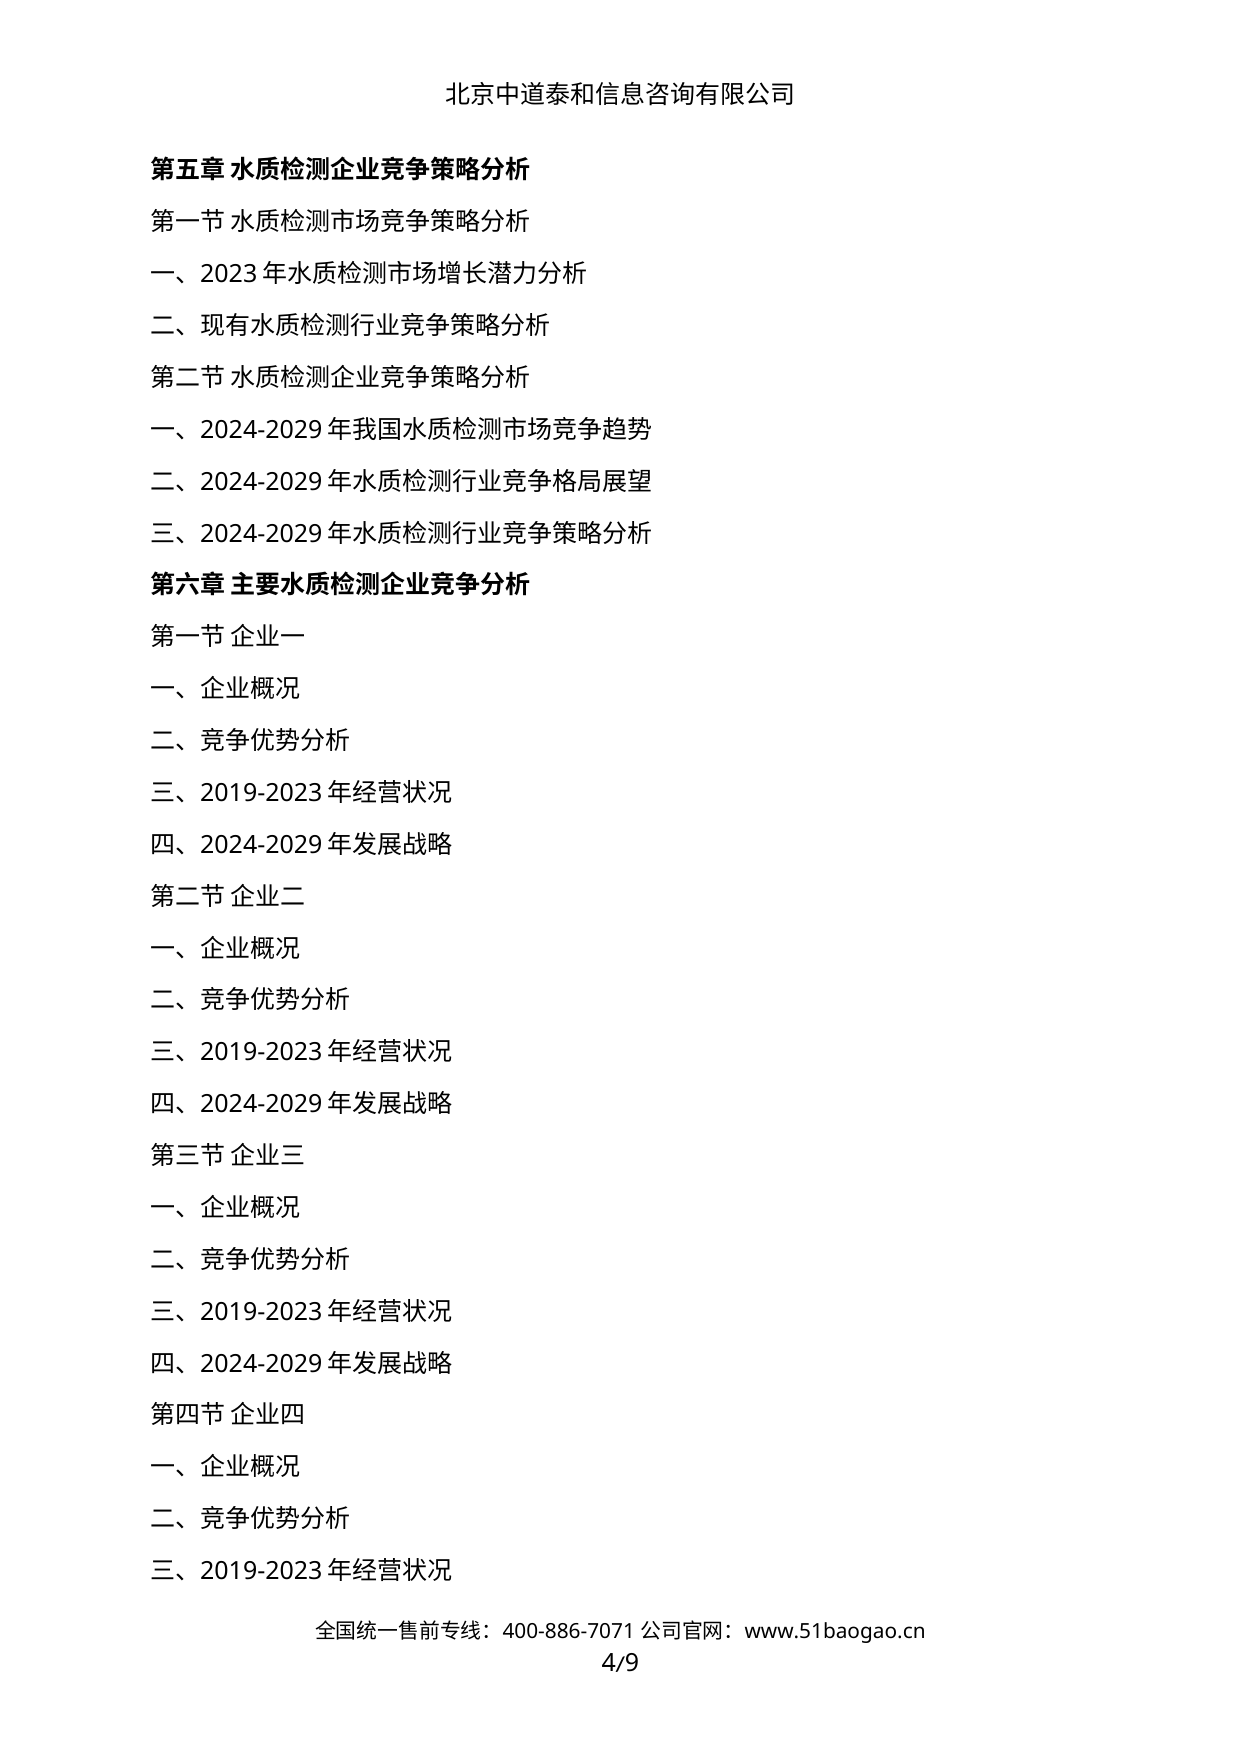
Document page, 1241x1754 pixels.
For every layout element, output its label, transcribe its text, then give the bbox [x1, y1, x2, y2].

text 第六章 主要水质检测企业竞争分析 [150, 565, 1090, 601]
text 二、竞争优势分析 [150, 721, 1090, 757]
text 四、2024-2029年发展战略 [150, 1343, 1090, 1379]
text 第一节 企业一 [150, 617, 1090, 653]
text 三、2024-2029年水质检测行业竞争策略分析 [150, 513, 1090, 549]
text 一、企业概况 [150, 928, 1090, 964]
text 三、2019-2023年经营状况 [150, 1551, 1090, 1587]
text 二、现有水质检测行业竞争策略分析 [150, 306, 1090, 342]
text 第四节 企业四 [150, 1395, 1090, 1431]
text 一、企业概况 [150, 1447, 1090, 1483]
text 一、2024-2029年我国水质检测市场竞争趋势 [150, 409, 1090, 446]
text 一、企业概况 [150, 669, 1090, 705]
text 四、2024-2029年发展战略 [150, 1084, 1090, 1120]
text 第一节 水质检测市场竞争策略分析 [150, 202, 1090, 238]
text 第三节 企业三 [150, 1136, 1090, 1172]
text 第二节 企业二 [150, 876, 1090, 912]
text 二、竞争优势分析 [150, 1239, 1090, 1276]
text 四、2024-2029年发展战略 [150, 824, 1090, 861]
text 三、2019-2023年经营状况 [150, 1032, 1090, 1068]
text 三、2019-2023年经营状况 [150, 1291, 1090, 1327]
text 第五章 水质检测企业竞争策略分析 [150, 150, 1090, 186]
text 二、竞争优势分析 [150, 980, 1090, 1016]
text 一、企业概况 [150, 1187, 1090, 1224]
text 第二节 水质检测企业竞争策略分析 [150, 357, 1090, 394]
text 二、竞争优势分析 [150, 1499, 1090, 1535]
text 三、2019-2023年经营状况 [150, 772, 1090, 809]
text 一、2023年水质检测市场增长潜力分析 [150, 254, 1090, 290]
text 二、2024-2029年水质检测行业竞争格局展望 [150, 461, 1090, 497]
